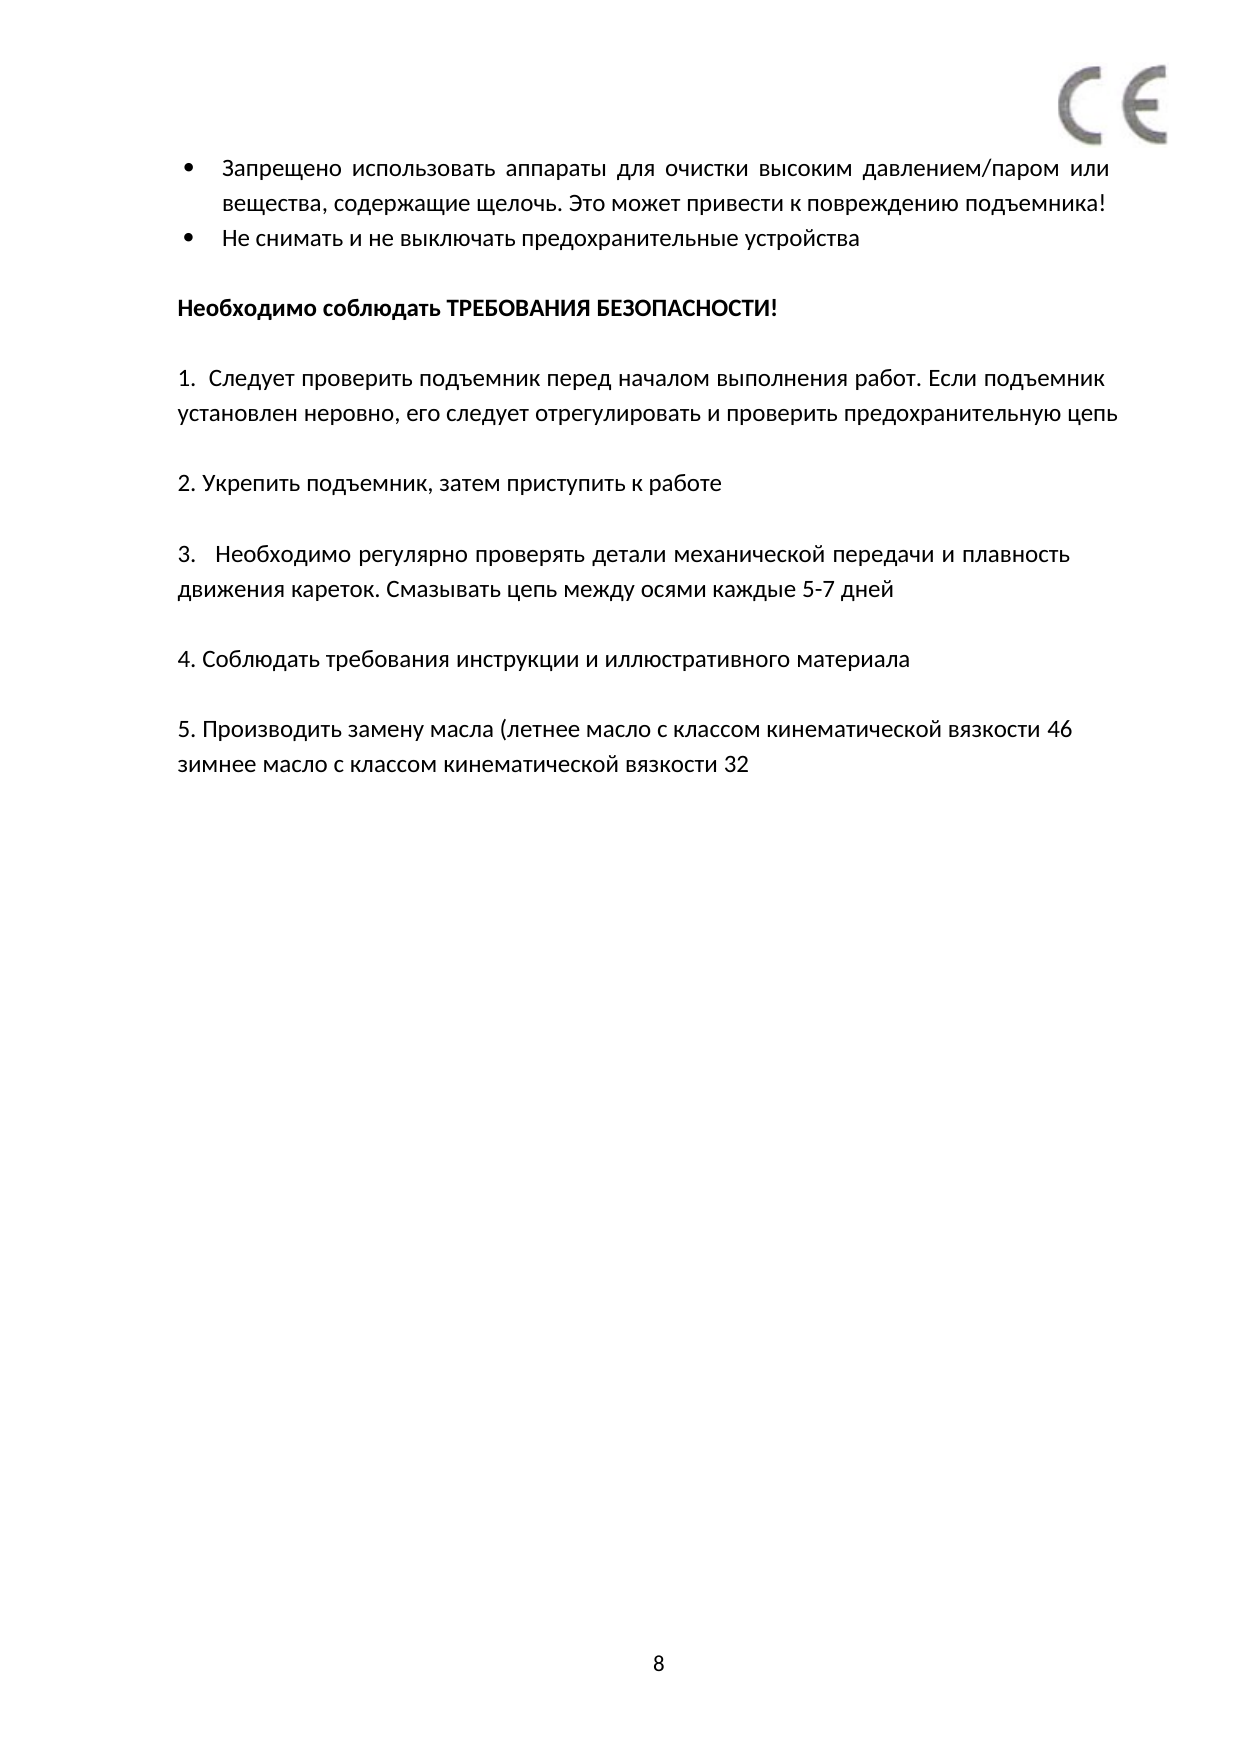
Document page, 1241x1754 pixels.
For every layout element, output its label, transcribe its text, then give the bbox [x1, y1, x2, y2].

list Запрещено использовать аппараты для очистки высоким давлением/паром или вещества, содержащие щелочь. Это может привести к повреждению подъемника! [184, 152, 1152, 217]
list Следует проверить подъемник перед началом выполнения работ. Если подъемник установлен неровно, его следует отрегулировать и проверить предохранительную цепь [177, 362, 1152, 428]
text Необходимо соблюдать ТРЕБОВАНИЯ БЕЗОПАСНОСТИ! [177, 292, 1184, 322]
list Не снимать и не выключать предохранительные устройства [184, 222, 1184, 252]
picture [1057, 62, 1169, 148]
list Соблюдать требования инструкции и иллюстративного материала [177, 643, 1184, 673]
list Необходимо регулярно проверять детали механической передачи и плавность движения кареток. Смазывать цепь между осями каждые 5-7 дней [177, 538, 1152, 603]
list Производить замену масла (летнее масло с классом кинематической вязкости 46 зимнее масло с классом кинематической вязкости 32 [177, 713, 1152, 779]
list Укрепить подъемник, затем приступить к работе [177, 467, 1184, 498]
